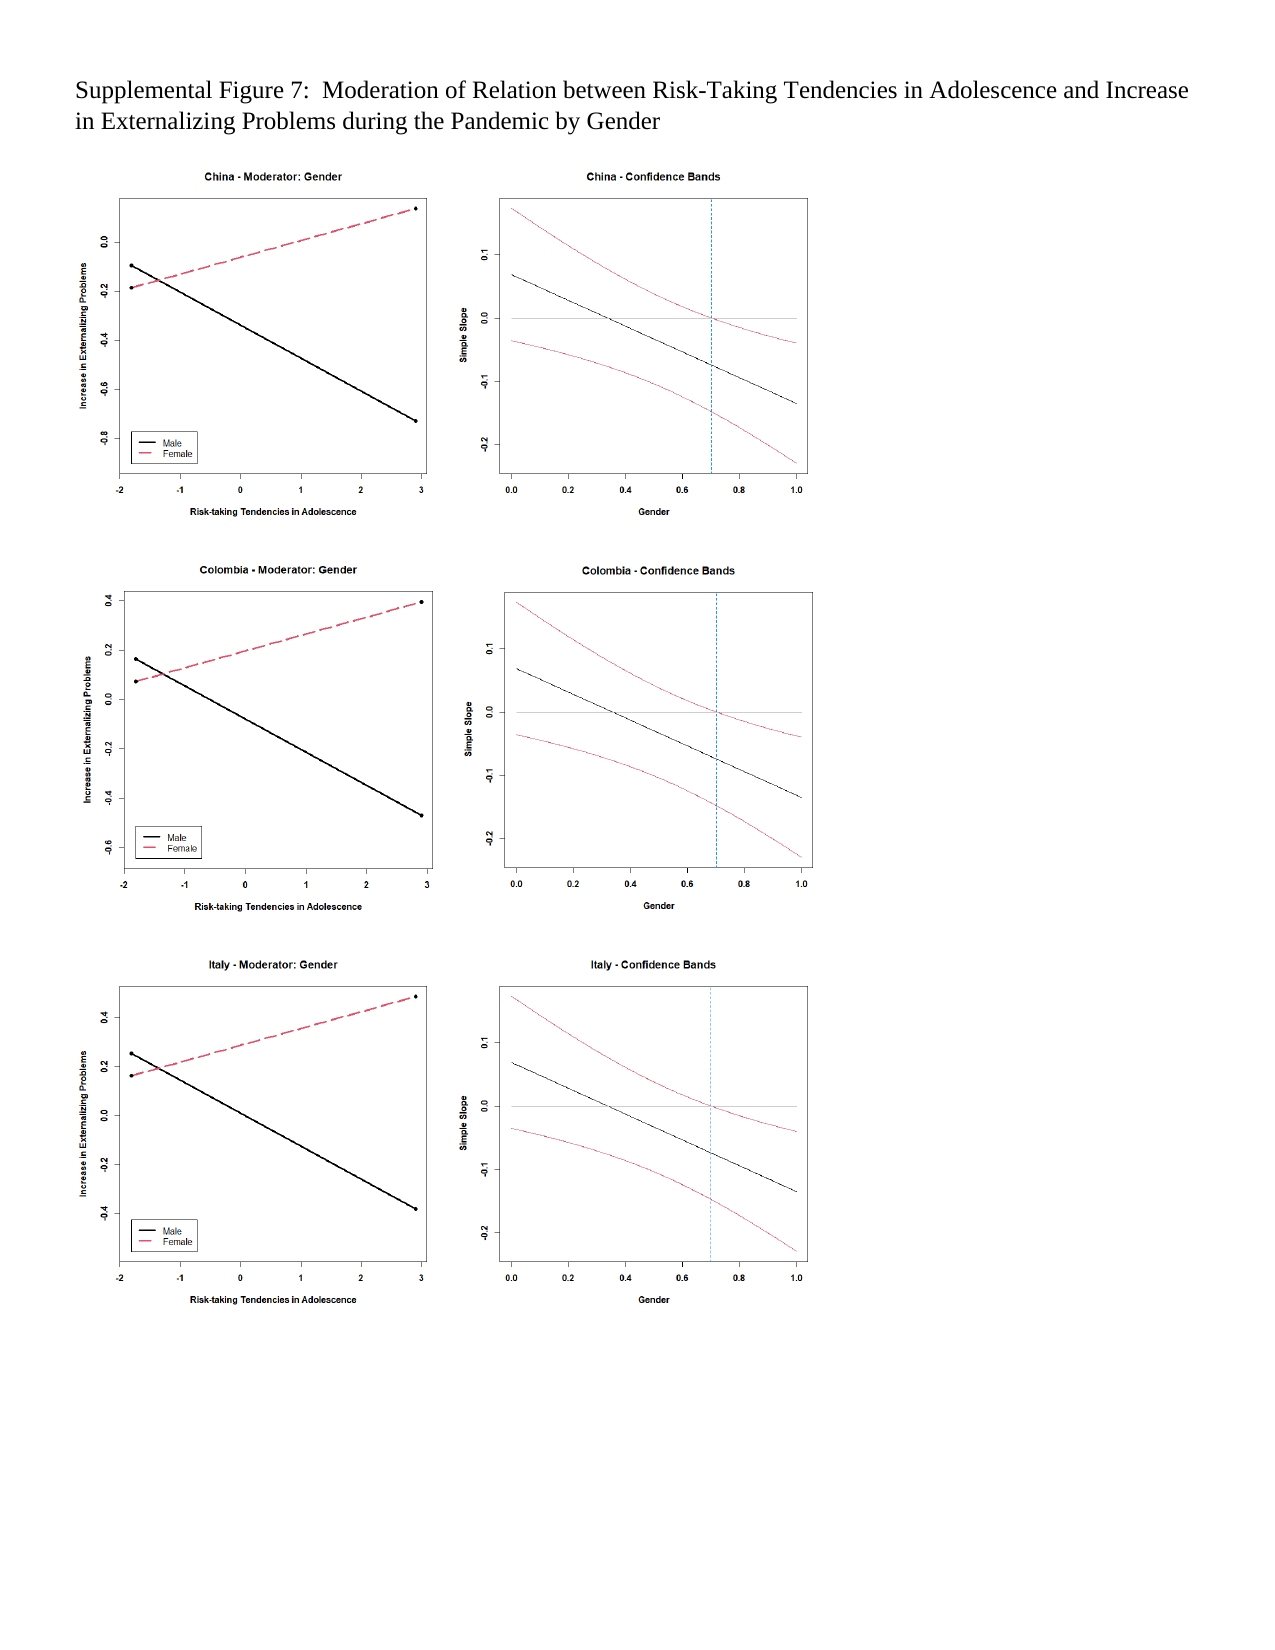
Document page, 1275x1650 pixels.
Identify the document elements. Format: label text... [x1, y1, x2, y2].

text Supplemental Figure 7: Moderation of Relation between Risk-Taking Tendencies in Adolescence and Increase in Externalizing Problems during the Pandemic by Gender [75, 75, 1200, 135]
picture [456, 154, 830, 528]
picture [80, 547, 455, 923]
picture [455, 942, 830, 1316]
picture [461, 548, 835, 922]
picture [76, 154, 449, 528]
picture [76, 942, 449, 1316]
